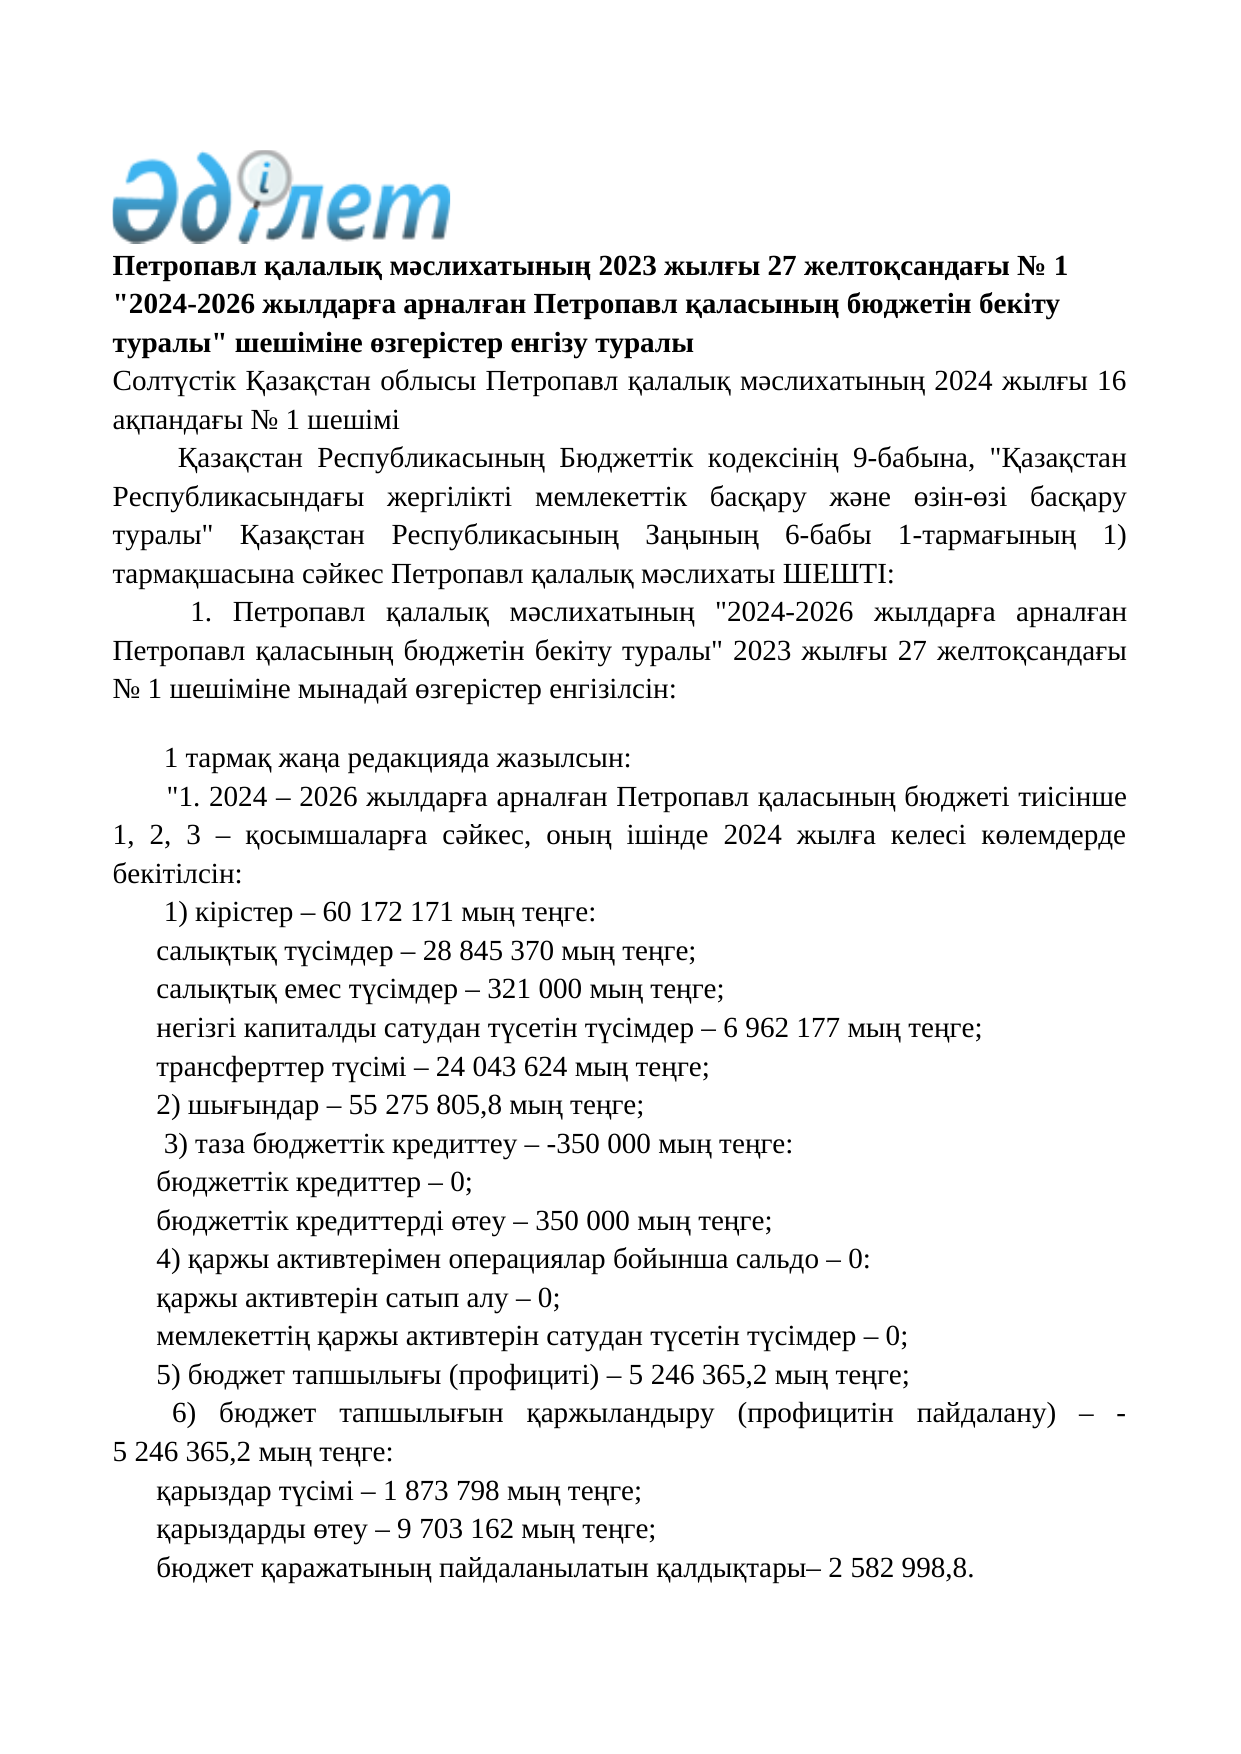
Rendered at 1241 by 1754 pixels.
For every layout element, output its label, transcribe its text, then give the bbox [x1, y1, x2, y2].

text қарыздар түсімі – 1 873 798 мың теңге; [112, 1473, 1128, 1506]
text қарыздарды өтеу – 9 703 162 мың теңге; [112, 1511, 1128, 1545]
text "1. 2024 – 2026 жылдарға арналған Петропавл қаласының бюджеті тиісінше 1, 2, 3 – қосымшаларға сәйкес, оның ішінде 2024 жылға келесі көлемдерде бекітілсін: [112, 779, 1128, 889]
text трансферттер түсімі – 24 043 624 мың теңге; [112, 1049, 1128, 1082]
text бюджеттік кредиттер – 0; [112, 1164, 1128, 1198]
text қаржы активтерін сатып алу – 0; [112, 1280, 1128, 1313]
picture [112, 150, 451, 244]
text бюджет қаражатының пайдаланылатын қалдықтары– 2 582 998,8. [112, 1550, 1128, 1583]
text 3) таза бюджеттік кредиттеу – -350 000 мың теңге: [112, 1126, 1128, 1159]
text 1) кірістер – 60 172 171 мың теңге: [112, 894, 1128, 928]
text Петропавл қалалық мәслихатының 2023 жылғы 27 желтоқсандағы № 1 "2024-2026 жылдарға арналған Петропавл қаласының бюджетін бекіту туралы" шешіміне өзгерістер енгізу туралы [112, 248, 1128, 358]
text негізгі капиталды сатудан түсетін түсімдер – 6 962 177 мың теңге; [112, 1010, 1128, 1044]
text 1 тармақ жаңа редакцияда жазылсын: [112, 740, 1128, 774]
text мемлекеттің қаржы активтерін сатудан түсетін түсімдер – 0; [112, 1318, 1128, 1352]
text 5) бюджет тапшылығы (профициті) – 5 246 365,2 мың теңге; [112, 1357, 1128, 1391]
text Солтүстік Қазақстан облысы Петропавл қалалық мәслихатының 2024 жылғы 16 ақпандағы № 1 шешімі [112, 363, 1128, 435]
text 1. Петропавл қалалық мәслихатының "2024-2026 жылдарға арналған Петропавл қаласының бюджетін бекіту туралы" 2023 жылғы 27 желтоқсандағы № 1 шешіміне мынадай өзгерістер енгізілсін: [112, 594, 1128, 705]
text 6) бюджет тапшылығын қаржыландыру (профицитiн пайдалану) – -5 246 365,2 мың теңге: [112, 1396, 1128, 1468]
text салықтық түсімдер – 28 845 370 мың теңге; [112, 933, 1128, 967]
text 4) қаржы активтерімен операциялар бойынша сальдо – 0: [112, 1241, 1128, 1275]
text салықтық емес түсімдер – 321 000 мың теңге; [112, 972, 1128, 1005]
text Қазақстан Республикасының Бюджеттік кодексінің 9-бабына, "Қазақстан Республикасындағы жергілікті мемлекеттік басқару және өзін-өзі басқару туралы" Қазақстан Республикасының Заңының 6-бабы 1-тармағының 1) тармақшасына сәйкес Петропавл қалалық мәслихаты ШЕШТІ: [112, 440, 1128, 589]
text 2) шығындар – 55 275 805,8 мың теңге; [112, 1087, 1128, 1121]
text бюджеттік кредиттерді өтеу – 350 000 мың теңге; [112, 1203, 1128, 1236]
